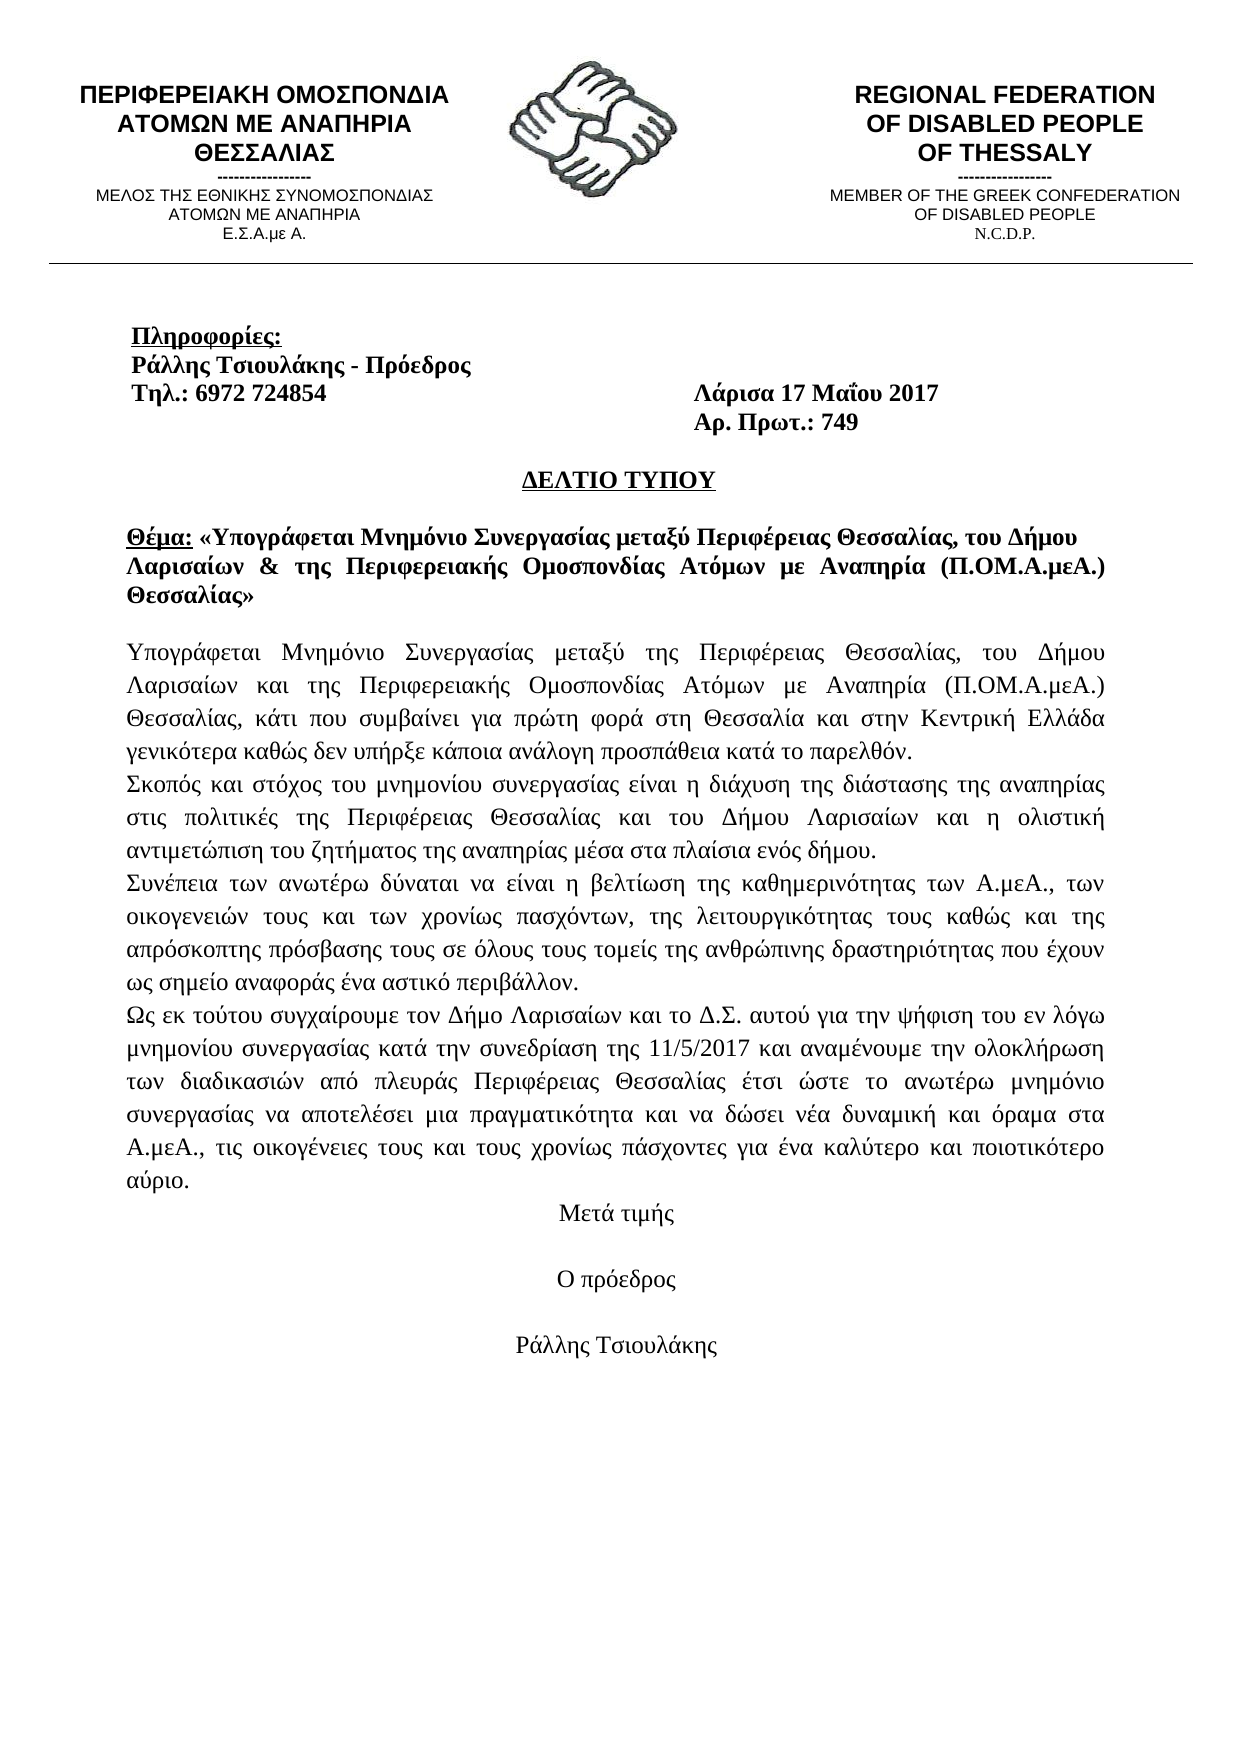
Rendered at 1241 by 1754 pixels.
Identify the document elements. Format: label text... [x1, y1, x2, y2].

text Λαρισαίων & της Περιφερειακής Ομοσπονδίας Ατόμων με Αναπηρία (Π.ΟΜ.Α.μεΑ.) Θεσσαλίας» [126, 551, 1106, 608]
text Σκοπός και στόχος του μνημονίου συνεργασίας είναι η διάχυση της διάστασης της αναπηρίας στις πολιτικές της Περιφέρειας Θεσσαλίας και του Δήμου Λαρισαίων και η ολιστική αντιμετώπιση του ζητήματος της αναπηρίας μέσα στα πλαίσια ενός δήμου. [126, 769, 1106, 864]
text Ο πρόεδρος [126, 1264, 1106, 1293]
text Υπογράφεται Μνημόνιο Συνεργασίας μεταξύ της Περιφέρειας Θεσσαλίας, του Δήμου Λαρισαίων και της Περιφερειακής Ομοσπονδίας Ατόμων με Αναπηρία (Π.ΟΜ.Α.μεΑ.) Θεσσαλίας, κάτι που συμβαίνει για πρώτη φορά στη Θεσσαλία και στην Κεντρική Ελλάδα γενικότερα καθώς δεν υπήρξε κάποια ανάλογη προσπάθεια κατά το παρελθόν. [126, 637, 1106, 765]
text Ράλλης Τσιουλάκης [126, 1331, 1106, 1359]
picture [491, 56, 698, 213]
text ΔΕΛΤΙΟ ΤΥΠΟΥ [131, 465, 1106, 493]
text Αρ. Πρωτ.: 749 [131, 407, 1106, 436]
text Ως εκ τούτου συγχαίρουμε τον Δήμο Λαρισαίων και το Δ.Σ. αυτού για την ψήφιση του εν λόγω μνημονίου συνεργασίας κατά την συνεδρίαση της 11/5/2017 και αναμένουμε την ολοκλήρωση των διαδικασιών από πλευράς Περιφέρειας Θεσσαλίας έτσι ώστε το ανωτέρω μνημόνιο συνεργασίας να αποτελέσει μια πραγματικότητα και να δώσει νέα δυναμική και όραμα στα Α.μεΑ., τις οικογένειες τους και τους χρονίως πάσχοντες για ένα καλύτερο και ποιοτικότερο αύριο. [126, 1000, 1106, 1194]
text Τηλ.: 6972 724854 Λάρισα 17 Μαΐου 2017 [131, 378, 1106, 407]
text Πληροφορίες: [131, 321, 1106, 350]
text Ράλλης Τσιουλάκης - Πρόεδρος [131, 350, 1106, 378]
text Θέμα: «Υπογράφεται Μνημόνιο Συνεργασίας μεταξύ Περιφέρειας Θεσσαλίας, του Δήμου [126, 522, 1106, 551]
text Μετά τιμής [126, 1198, 1106, 1227]
text Συνέπεια των ανωτέρω δύναται να είναι η βελτίωση της καθημερινότητας των Α.μεΑ., των οικογενειών τους και των χρονίως πασχόντων, της λειτουργικότητας τους καθώς και της απρόσκοπτης πρόσβασης τους σε όλους τους τομείς της ανθρώπινης δραστηριότητας που έχουν ως σημείο αναφοράς ένα αστικό περιβάλλον. [126, 868, 1106, 996]
